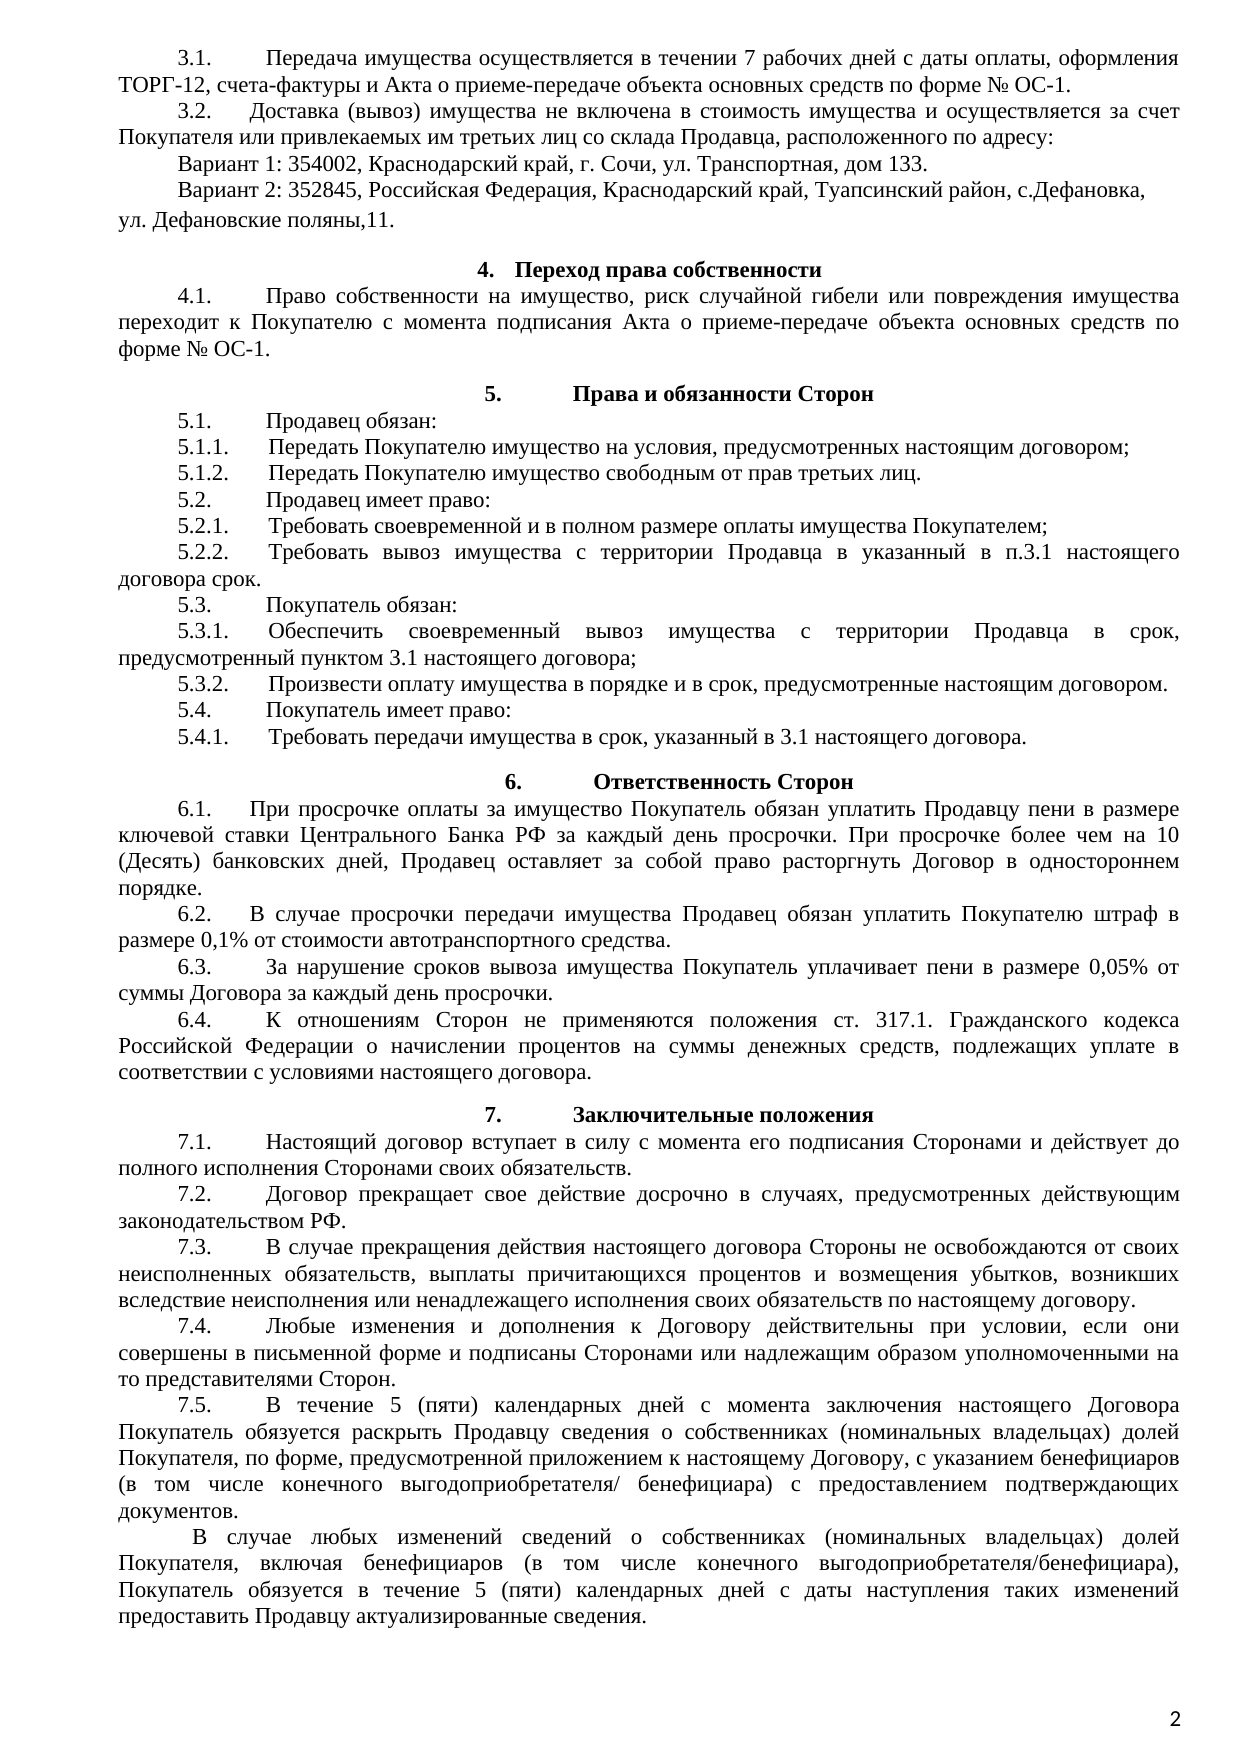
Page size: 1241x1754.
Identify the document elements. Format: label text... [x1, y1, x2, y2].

list Обеспечить своевременный вывоз имущества с территории Продавца в срок, предусмотренный пунктом 3.1 настоящего договора; [118, 617, 1181, 670]
list За нарушение сроков вывоза имущества Покупатель уплачивает пени в размере 0,05% от суммы Договора за каждый день просрочки. [118, 953, 1181, 1006]
list Произвести оплату имущества в порядке и в срок, предусмотренные настоящим договором. [118, 670, 1181, 697]
text Вариант 1: 354002, Краснодарский край, г. Сочи, ул. Транспортная, дом 133. [118, 150, 1181, 176]
list Любые изменения и дополнения к Договору действительны при условии, если они совершены в письменной форме и подписаны Сторонами или надлежащим образом уполномоченными на то представителями Сторон. [118, 1312, 1181, 1391]
list Ответственность Сторон [118, 768, 1181, 795]
list Настоящий договор вступает в силу с момента его подписания Сторонами и действует до полного исполнения Сторонами своих обязательств. [118, 1128, 1181, 1181]
text В случае любых изменений сведений о собственниках (номинальных владельцах) долей Покупателя, включая бенефициаров (в том числе конечного выгодоприобретателя/бенефициара), Покупатель обязуется в течение 5 (пяти) календарных дней с даты наступления таких изменений предоставить Продавцу актуализированные сведения. [118, 1523, 1181, 1628]
list Продавец имеет право: [118, 486, 1181, 512]
list Право собственности на имущество, риск случайной гибели или повреждения имущества переходит к Покупателю с момента подписания Акта о приеме-передаче объекта основных средств по форме № ОС-1. [118, 282, 1181, 361]
list Покупатель обязан: [118, 591, 1181, 617]
list Переход права собственности [118, 256, 1181, 282]
list Передать Покупателю имущество свободным от прав третьих лиц. [118, 459, 1181, 486]
list Покупатель имеет право: [118, 697, 1181, 723]
list Передать Покупателю имущество на условия, предусмотренных настоящим договором; [118, 433, 1181, 459]
list В случае просрочки передачи имущества Продавец обязан уплатить Покупателю штраф в размере 0,1% от стоимости автотранспортного средства. [118, 900, 1181, 953]
list Требовать своевременной и в полном размере оплаты имущества Покупателем; [118, 512, 1181, 538]
list Передача имущества осуществляется в течении 7 рабочих дней с даты оплаты, оформления ТОРГ-12, счета-фактуры и Акта о приеме-передаче объекта основных средств по форме № ОС-1. [118, 44, 1181, 97]
list К отношениям Сторон не применяются положения ст. 317.1. Гражданского кодекса Российской Федерации о начислении процентов на суммы денежных средств, подлежащих уплате в соответствии с условиями настоящего договора. [118, 1006, 1181, 1085]
list При просрочке оплаты за имущество Покупатель обязан уплатить Продавцу пени в размере ключевой ставки Центрального Банка РФ за каждый день просрочки. При просрочке более чем на 10 (Десять) банковских дней, Продавец оставляет за собой право расторгнуть Договор в одностороннем порядке. [118, 795, 1181, 900]
list Права и обязанности Сторон [118, 380, 1181, 407]
list Требовать передачи имущества в срок, указанный в 3.1 настоящего договора. [118, 723, 1181, 749]
list Продавец обязан: [118, 407, 1181, 433]
list Требовать вывоз имущества с территории Продавца в указанный в п.3.1 настоящего договора срок. [118, 538, 1181, 591]
list Доставка (вывоз) имущества не включена в стоимость имущества и осуществляется за счет Покупателя или привлекаемых им третьих лиц со склада Продавца, расположенного по адресу: [118, 97, 1181, 150]
list В случае прекращения действия настоящего договора Стороны не освобождаются от своих неисполненных обязательств, выплаты причитающихся процентов и возмещения убытков, возникших вследствие неисполнения или ненадлежащего исполнения своих обязательств по настоящему договору. [118, 1233, 1181, 1312]
list Договор прекращает свое действие досрочно в случаях, предусмотренных действующим законодательством РФ. [118, 1181, 1181, 1233]
text Вариант 2: 352845, Российская Федерация, Краснодарский край, Туапсинский район, с.Дефановка, ул. Дефановские поляны,11. [118, 176, 1181, 233]
list В течение 5 (пяти) календарных дней с момента заключения настоящего Договора Покупатель обязуется раскрыть Продавцу сведения о собственниках (номинальных владельцах) долей Покупателя, по форме, предусмотренной приложением к настоящему Договору, с указанием бенефициаров (в том числе конечного выгодоприобретателя/ бенефициара) с предоставлением подтверждающих документов. [118, 1391, 1181, 1523]
list Заключительные положения [118, 1101, 1181, 1128]
